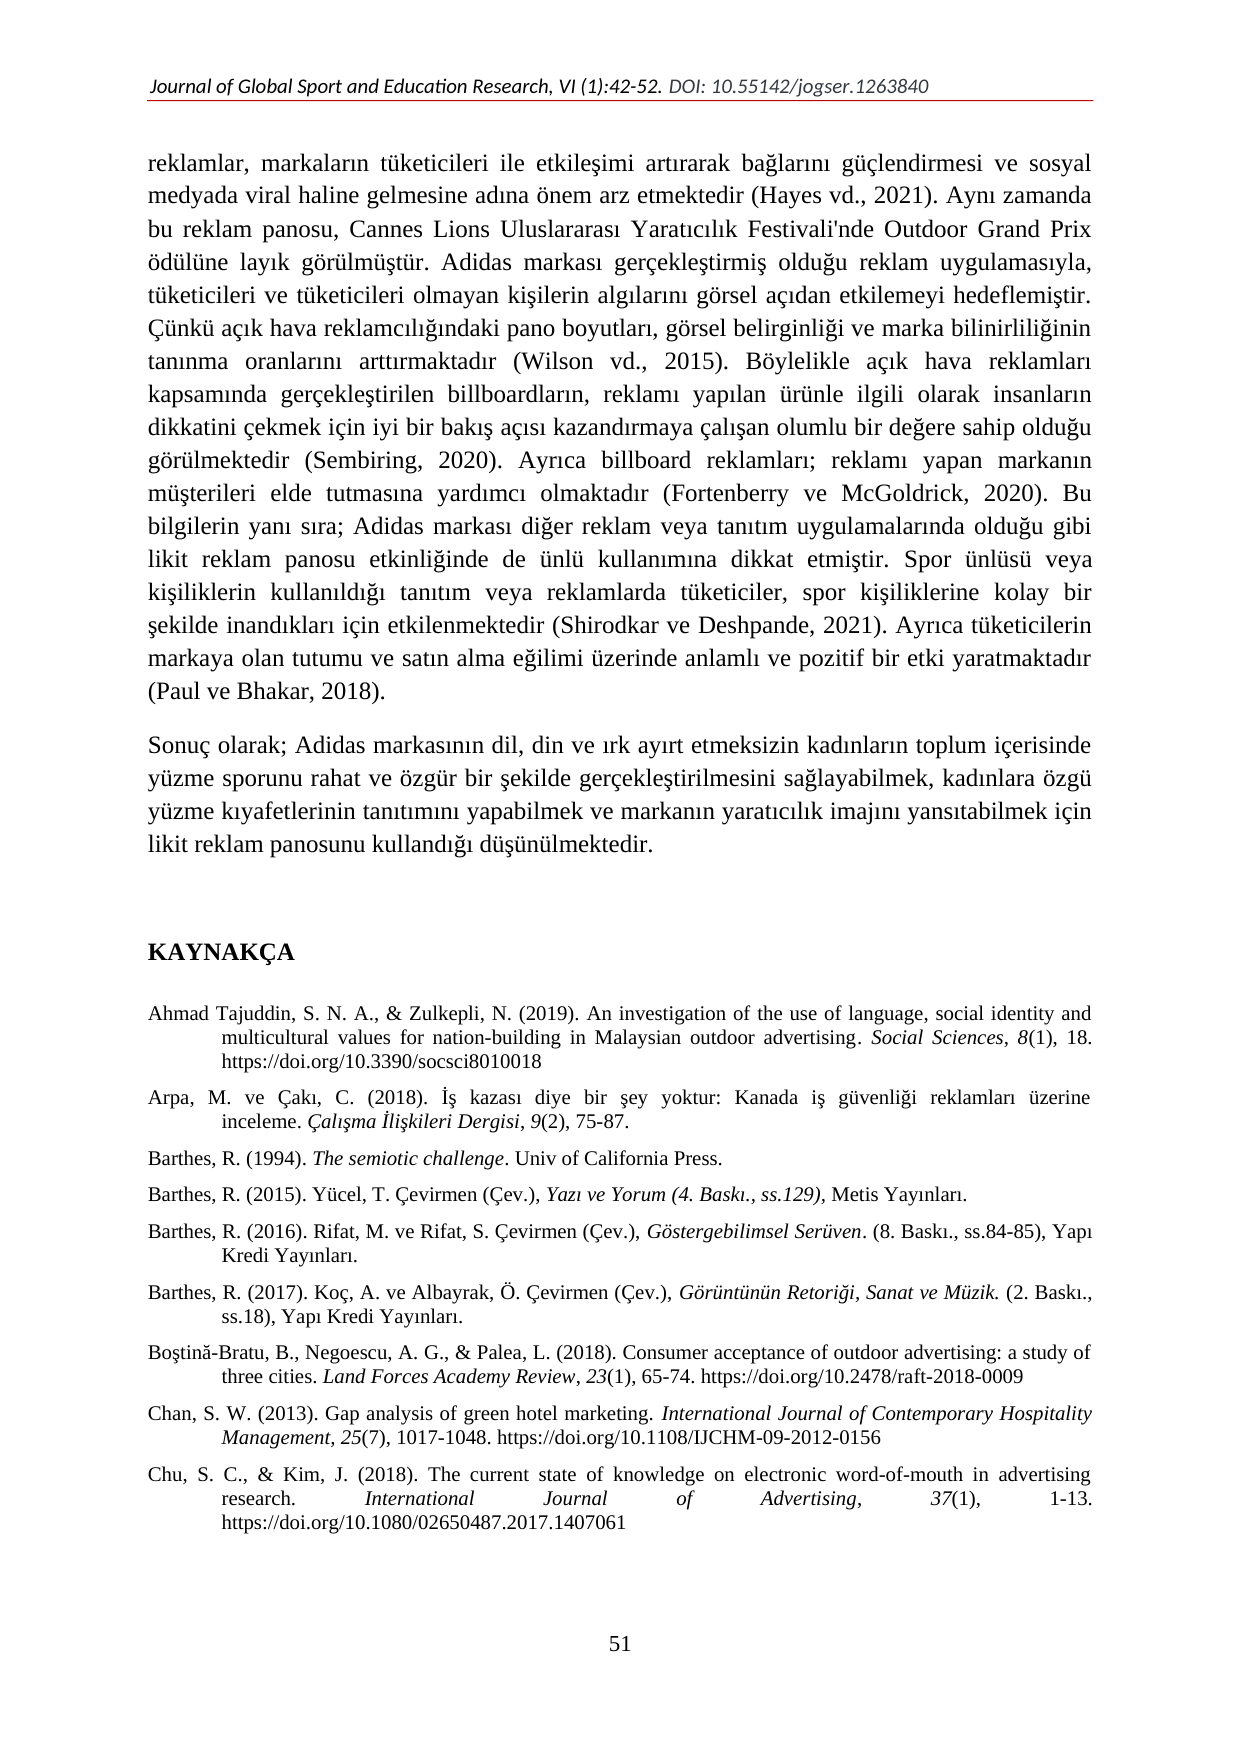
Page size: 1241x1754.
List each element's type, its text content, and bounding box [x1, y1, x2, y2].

text Barthes, R. (2017). Koç, A. ve Albayrak, Ö. Çevirmen (Çev.), Görüntünün Retoriği, Sanat ve Müzik. (2. Baskı., ss.18), Yapı Kredi Yayınları. [148, 1279, 1093, 1328]
text Chu, S. C., & Kim, J. (2018). The current state of knowledge on electronic word-of-mouth in advertising research. International Journal of Advertising, 37(1), 1-13. https://doi.org/10.1080/02650487.2017.1407061 [148, 1461, 1093, 1534]
text Boştină-Bratu, B., Negoescu, A. G., & Palea, L. (2018). Consumer acceptance of outdoor advertising: a study of three cities. Land Forces Academy Review, 23(1), 65-74. https://doi.org/10.2478/raft-2018-0009 [148, 1340, 1093, 1388]
text Chan, S. W. (2013). Gap analysis of green hotel marketing. International Journal of Contemporary Hospitality Management, 25(7), 1017-1048. https://doi.org/10.1108/IJCHM-09-2012-0156 [148, 1401, 1093, 1449]
text Barthes, R. (2016). Rifat, M. ve Rifat, S. Çevirmen (Çev.), Göstergebilimsel Serüven. (8. Baskı., ss.84-85), Yapı Kredi Yayınları. [148, 1219, 1093, 1267]
text Arpa, M. ve Çakı, C. (2018). İş kazası diye bir şey yoktur: Kanada iş güvenliği reklamları üzerine inceleme. Çalışma İlişkileri Dergisi, 9(2), 75-87. [148, 1085, 1093, 1133]
text Barthes, R. (1994). The semiotic challenge. Univ of California Press. [148, 1146, 1093, 1170]
text Barthes, R. (2015). Yücel, T. Çevirmen (Çev.), Yazı ve Yorum (4. Baskı., ss.129), Metis Yayınları. [148, 1182, 1093, 1206]
text KAYNAKÇA [148, 937, 1093, 965]
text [148, 148, 1093, 705]
text Sonuç olarak; Adidas markasının dil, din ve ırk ayırt etmeksizin kadınların toplum içerisinde yüzme sporunu rahat ve özgür bir şekilde gerçekleştirilmesini sağlayabilmek, kadınlara özgü yüzme kıyafetlerinin tanıtımını yapabilmek ve markanın yaratıcılık imajını yansıtabilmek için likit reklam panosunu kullandığı düşünülmektedir. [148, 730, 1093, 858]
text Ahmad Tajuddin, S. N. A., & Zulkepli, N. (2019). An investigation of the use of language, social identity and multicultural values for nation-building in Malaysian outdoor advertising. Social Sciences, 8(1), 18. https://doi.org/10.3390/socsci8010018 [148, 1001, 1093, 1073]
